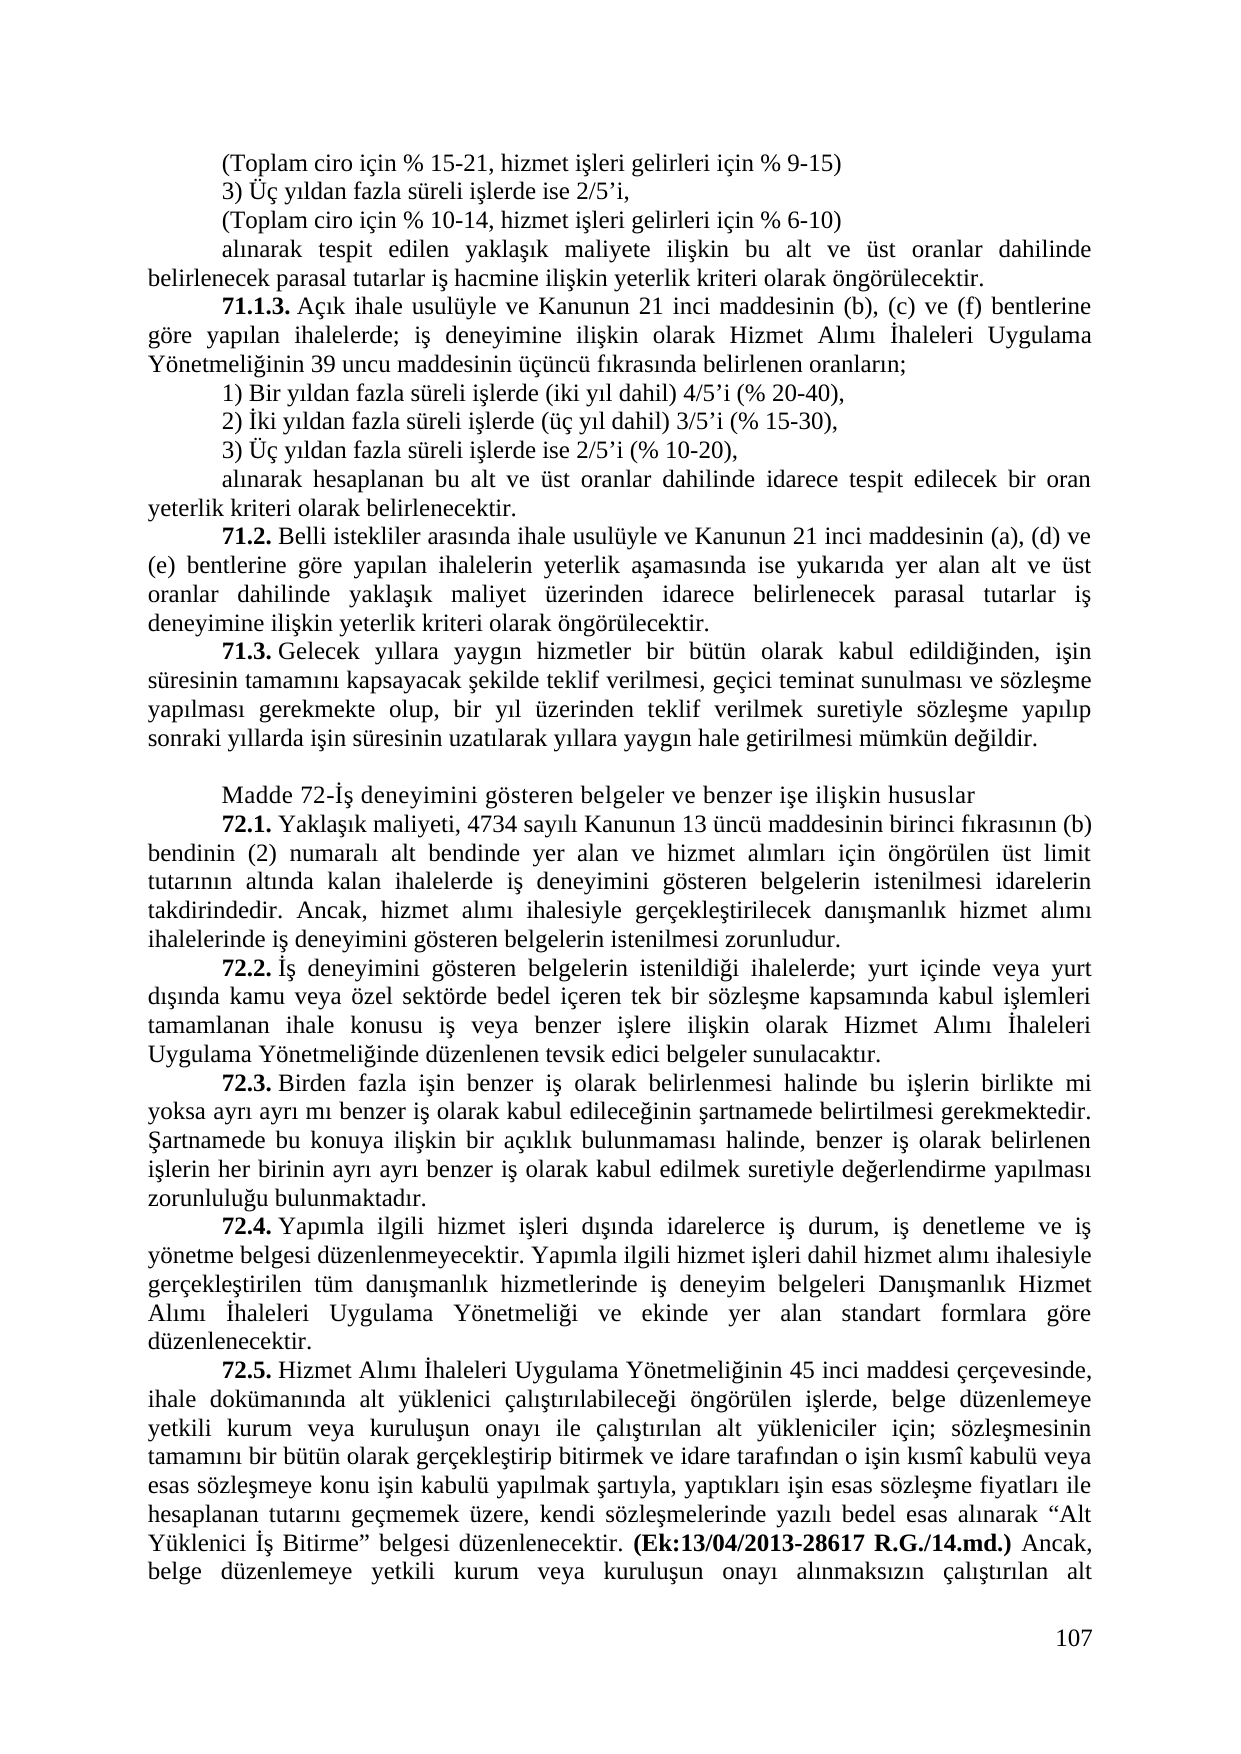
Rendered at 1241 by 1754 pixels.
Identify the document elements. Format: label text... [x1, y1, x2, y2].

text 72.3. Birden fazla işin benzer iş olarak belirlenmesi halinde bu işlerin birlikte mi yoksa ayrı ayrı mı benzer iş olarak kabul edileceğinin şartnamede belirtilmesi gerekmektedir. Şartnamede bu konuya ilişkin bir açıklık bulunmaması halinde, benzer iş olarak belirlenen işlerin her birinin ayrı ayrı benzer iş olarak kabul edilmek suretiyle değerlendirme yapılması zorunluluğu bulunmaktadır. [148, 1068, 1092, 1211]
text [148, 1355, 1092, 1585]
text 72.1. Yaklaşık maliyeti, 4734 sayılı Kanunun 13 üncü maddesinin birinci fıkrasının (b) bendinin (2) numaralı alt bendinde yer alan ve hizmet alımları için öngörülen üst limit tutarının altında kalan ihalelerde iş deneyimini gösteren belgelerin istenilmesi idarelerin takdirindedir. Ancak, hizmet alımı ihalesiyle gerçekleştirilecek danışmanlık hizmet alımı ihalelerinde iş deneyimini gösteren belgelerin istenilmesi zorunludur. [148, 809, 1092, 953]
text alınarak hesaplanan bu alt ve üst oranlar dahilinde idarece tespit edilecek bir oran yeterlik kriteri olarak belirlenecektir. [148, 464, 1092, 521]
text alınarak tespit edilen yaklaşık maliyete ilişkin bu alt ve üst oranlar dahilinde belirlenecek parasal tutarlar iş hacmine ilişkin yeterlik kriteri olarak öngörülecektir. [148, 234, 1092, 291]
text 71.1.3. Açık ihale usulüyle ve Kanunun 21 inci maddesinin (b), (c) ve (f) bentlerine göre yapılan ihalelerde; iş deneyimine ilişkin olarak Hizmet Alımı İhaleleri Uygulama Yönetmeliğinin 39 uncu maddesinin üçüncü fıkrasında belirlenen oranların; [148, 291, 1092, 378]
subtitle Madde 72-İş deneyimini gösteren belgeler ve benzer işe ilişkin hususlar [148, 780, 1092, 809]
text 71.3. Gelecek yıllara yaygın hizmetler bir bütün olarak kabul edildiğinden, işin süresinin tamamını kapsayacak şekilde teklif verilmesi, geçici teminat sunulması ve sözleşme yapılması gerekmekte olup, bir yıl üzerinden teklif verilmek suretiyle sözleşme yapılıp sonraki yıllarda işin süresinin uzatılarak yıllara yaygın hale getirilmesi mümkün değildir. [148, 636, 1092, 751]
text (Toplam ciro için % 15-21, hizmet işleri gelirleri için % 9-15) [148, 148, 1092, 176]
text (Toplam ciro için % 10-14, hizmet işleri gelirleri için % 6-10) [148, 205, 1092, 234]
text 2) İki yıldan fazla süreli işlerde (üç yıl dahil) 3/5’i (% 15-30), [148, 406, 1092, 435]
text 72.4. Yapımla ilgili hizmet işleri dışında idarelerce iş durum, iş denetleme ve iş yönetme belgesi düzenlenmeyecektir. Yapımla ilgili hizmet işleri dahil hizmet alımı ihalesiyle gerçekleştirilen tüm danışmanlık hizmetlerinde iş deneyim belgeleri Danışmanlık Hizmet Alımı İhaleleri Uygulama Yönetmeliği ve ekinde yer alan standart formlara göre düzenlenecektir. [148, 1211, 1092, 1355]
text 3) Üç yıldan fazla süreli işlerde ise 2/5’i (% 10-20), [148, 435, 1092, 464]
text 1) Bir yıldan fazla süreli işlerde (iki yıl dahil) 4/5’i (% 20-40), [148, 378, 1092, 406]
text 71.2. Belli istekliler arasında ihale usulüyle ve Kanunun 21 inci maddesinin (a), (d) ve (e) bentlerine göre yapılan ihalelerin yeterlik aşamasında ise yukarıda yer alan alt ve üst oranlar dahilinde yaklaşık maliyet üzerinden idarece belirlenecek parasal tutarlar iş deneyimine ilişkin yeterlik kriteri olarak öngörülecektir. [148, 521, 1092, 636]
text 72.2. İş deneyimini gösteren belgelerin istenildiği ihalelerde; yurt içinde veya yurt dışında kamu veya özel sektörde bedel içeren tek bir sözleşme kapsamında kabul işlemleri tamamlanan ihale konusu iş veya benzer işlere ilişkin olarak Hizmet Alımı İhaleleri Uygulama Yönetmeliğinde düzenlenen tevsik edici belgeler sunulacaktır. [148, 953, 1092, 1068]
text 3) Üç yıldan fazla süreli işlerde ise 2/5’i, [148, 176, 1092, 205]
